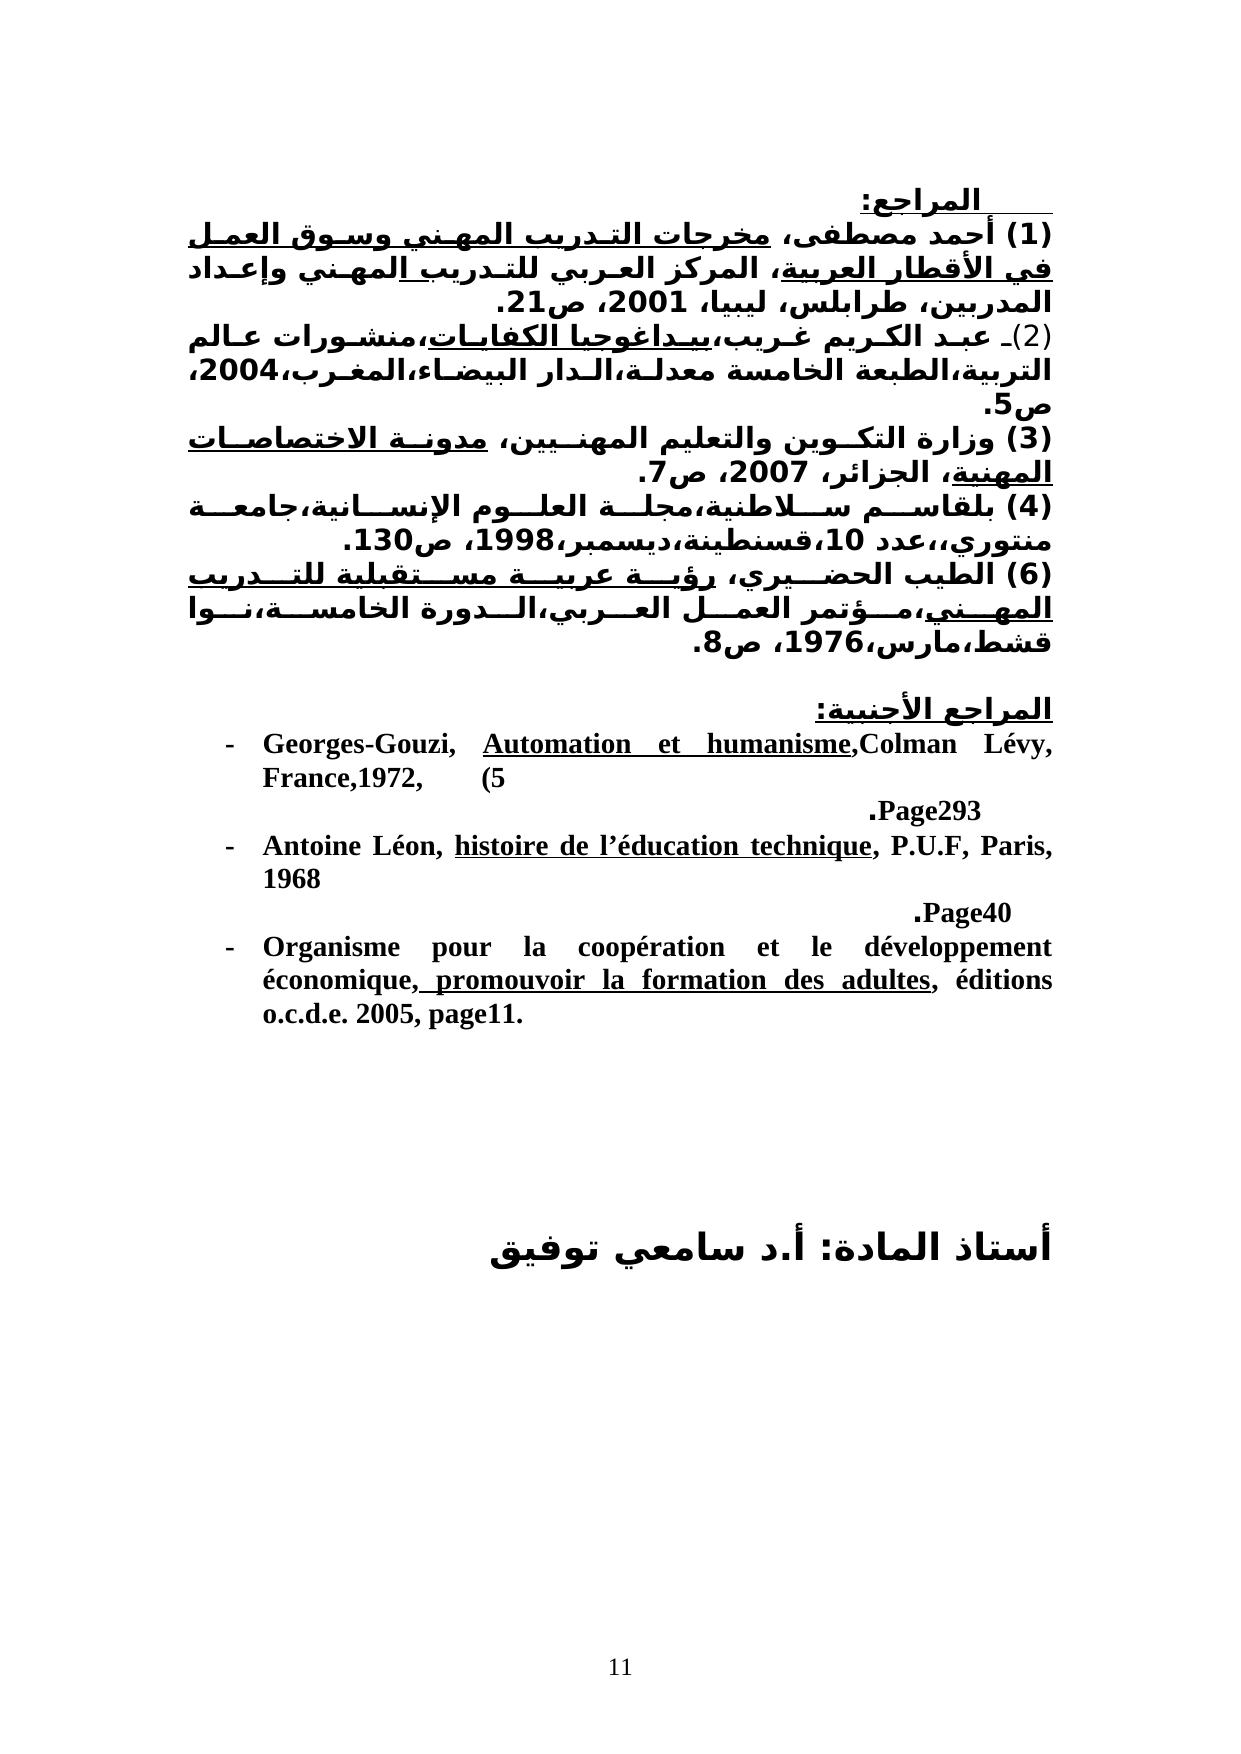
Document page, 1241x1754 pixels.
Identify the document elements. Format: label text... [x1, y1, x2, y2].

text (4) بلقاسم سلاطنية،مجلة العلوم الإنسانية،جامعة منتوري،،عدد 10،قسنطينة،ديسمبر،1998، ص130. [187, 489, 1053, 557]
text (2) عبد الكريم غريب،بيداغوجيا الكفايات،منشورات عالم التربية،الطبعة الخامسة معدلة،الدار البيضاء،المغرب،2004، ص5. [187, 319, 1053, 421]
text (3) وزارة التكوين والتعليم المهنيين، مدونة الاختصاصات المهنية، الجزائر، 2007، ص7. [187, 421, 1053, 489]
text أستاذ المادة: أ.د سامعي توفيق [187, 1226, 1053, 1270]
list Antoine Léon, histoire de l’éducation technique, P.U.F, Paris, 1968 [225, 828, 1053, 895]
subtitle المراجع: [187, 183, 1053, 217]
list Georges-Gouzi, Automation et humanisme,Colman Lévy, France,1972, (5 [225, 726, 1053, 793]
text المراجع الأجنبية: [187, 692, 1053, 726]
text (6) الطيب الحضيري، رؤية عربية مستقبلية للتدريب المهني،مؤتمر العمل العربي،الدورة الخامسة،نوا قشط،مارس،1976، ص8. [187, 557, 1053, 659]
text Page293. [187, 793, 1053, 828]
subtitle (1) أحمد مصطفى، مخرجات التدريب المهني وسوق العمل في الأقطار العربية، المركز العربي للتدريب المهني وإعداد المدربين، طرابلس، ليبيا، 2001، ص21. [187, 217, 1053, 319]
list Organisme pour la coopération et le développement économique, promouvoir la formation des adultes, éditions o.c.d.e. 2005, page11. [225, 929, 1053, 1029]
text Page40. [187, 895, 1053, 929]
